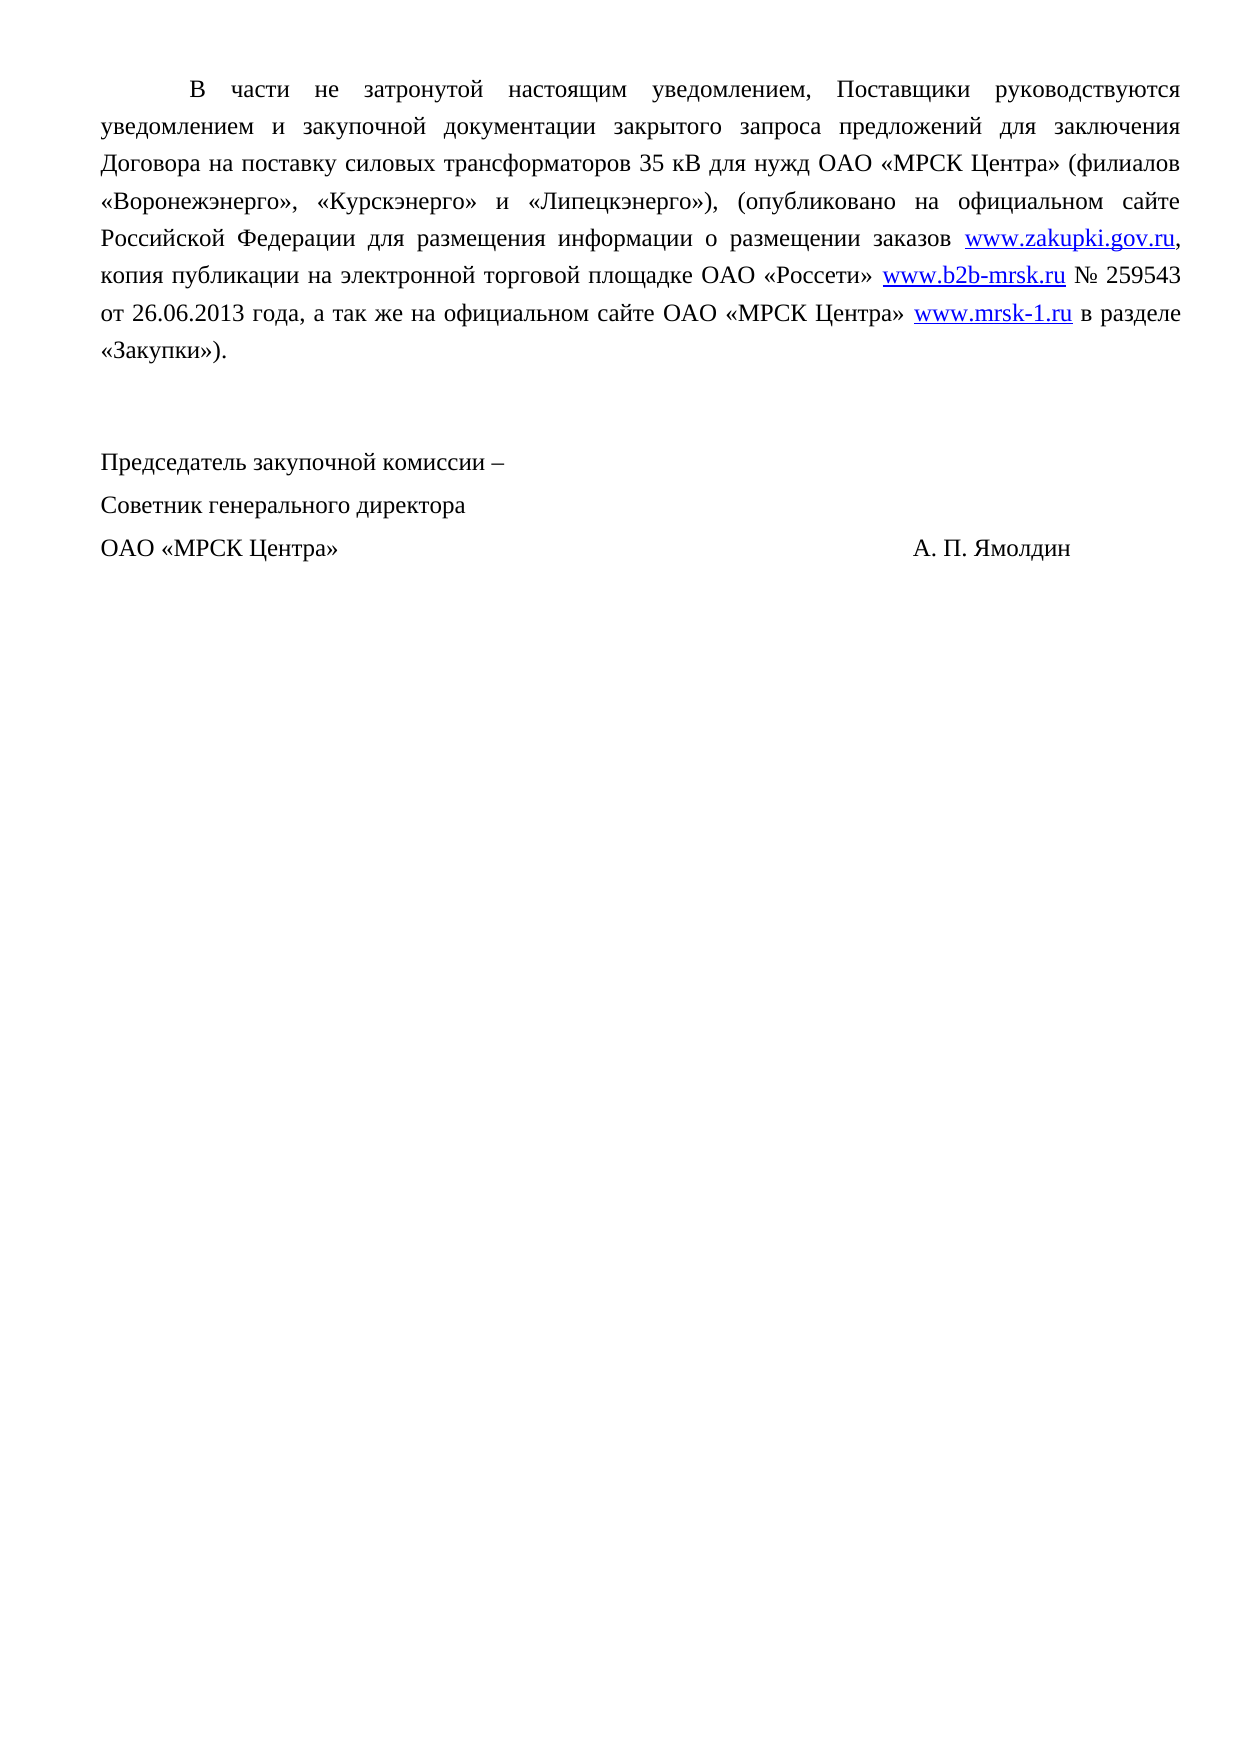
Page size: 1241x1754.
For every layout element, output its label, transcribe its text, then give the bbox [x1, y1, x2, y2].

text Советник генерального директора [100, 490, 1181, 519]
text ОАО «МРСК Центра» А. П. Ямолдин [100, 533, 1181, 562]
text В части не затронутой настоящим уведомлением, Поставщики руководствуются уведомлением и закупочной документации закрытого запроса предложений для заключения Договора на поставку силовых трансформаторов 35 кВ для нужд ОАО «МРСК Центра» (филиалов «Воронежэнерго», «Курскэнерго» и «Липецкэнерго»), (опубликовано на официальном сайте Российской Федерации для размещения информации о размещении заказов www.zakupki.gov.ru, копия публикации на электронной торговой площадке ОАО «Россети» www.b2b-mrsk.ru № 259543 от 26.06.2013 года, а так же на официальном сайте ОАО «МРСК Центра» www.mrsk-1.ru в разделе «Закупки»). [100, 74, 1181, 364]
text Председатель закупочной комиссии – [100, 447, 1181, 476]
